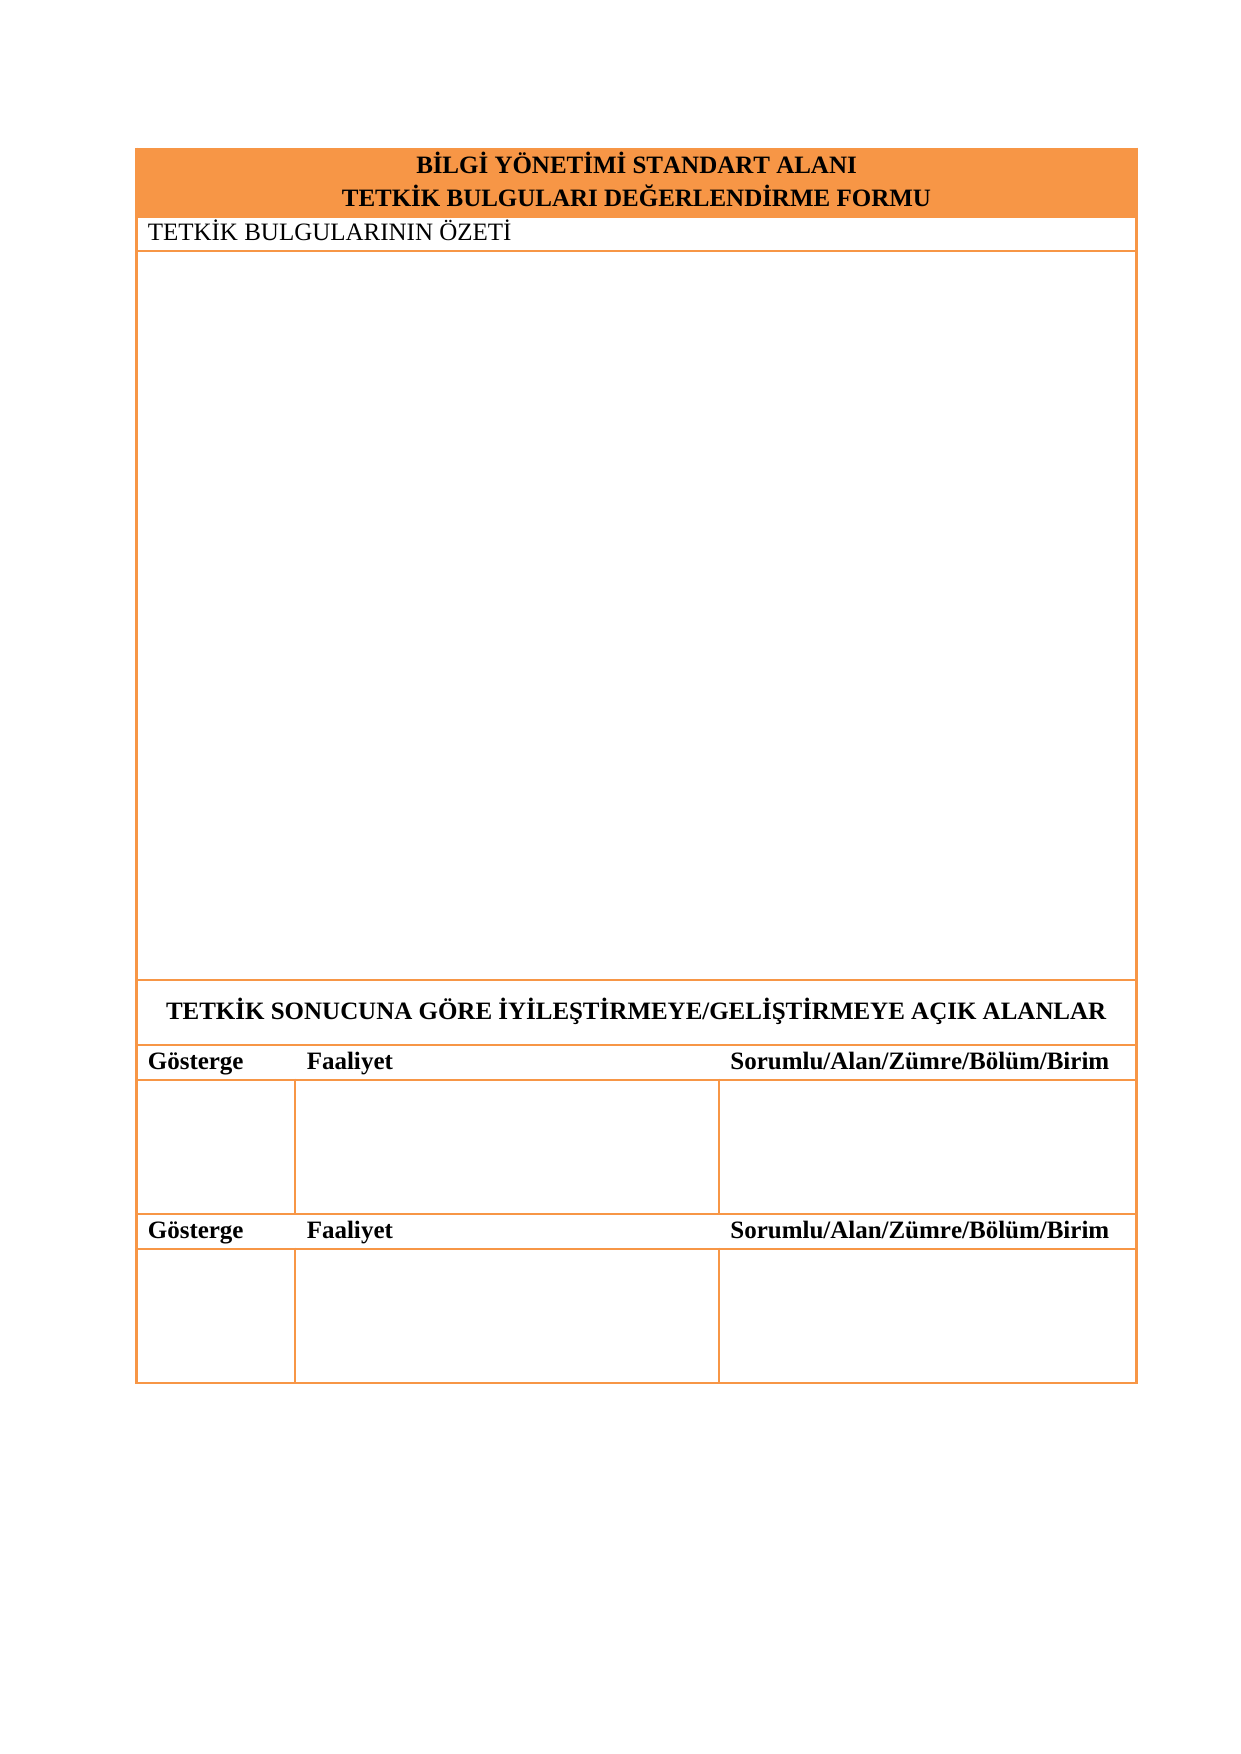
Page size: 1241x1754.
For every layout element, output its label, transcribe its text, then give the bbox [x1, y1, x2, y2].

table_cell Sorumlu/Alan/Zümre/Bölüm/Birim [719, 1215, 1135, 1247]
table_cell [720, 1081, 1135, 1213]
table_cell Gösterge [138, 1046, 295, 1078]
table_cell Faaliyet [295, 1046, 719, 1078]
table_cell [296, 1081, 718, 1213]
table_cell TETKİK SONUCUNA GÖRE İYİLEŞTİRMEYE/GELİŞTİRMEYE AÇIK ALANLAR [138, 981, 1135, 1044]
table_cell TETKİK BULGULARININ ÖZETİ [138, 218, 1135, 250]
table_header BİLGİ YÖNETİMİ STANDART ALANI TETKİK BULGULARI DEĞERLENDİRME FORMU [138, 150, 1135, 215]
table_cell [296, 1250, 718, 1382]
table_cell Gösterge [138, 1215, 295, 1247]
table_cell [138, 1250, 294, 1382]
table_cell [138, 1081, 294, 1213]
table_cell Sorumlu/Alan/Zümre/Bölüm/Birim [719, 1046, 1135, 1078]
table_cell [720, 1250, 1135, 1382]
table_cell [138, 252, 1135, 978]
table_cell Faaliyet [295, 1215, 719, 1247]
